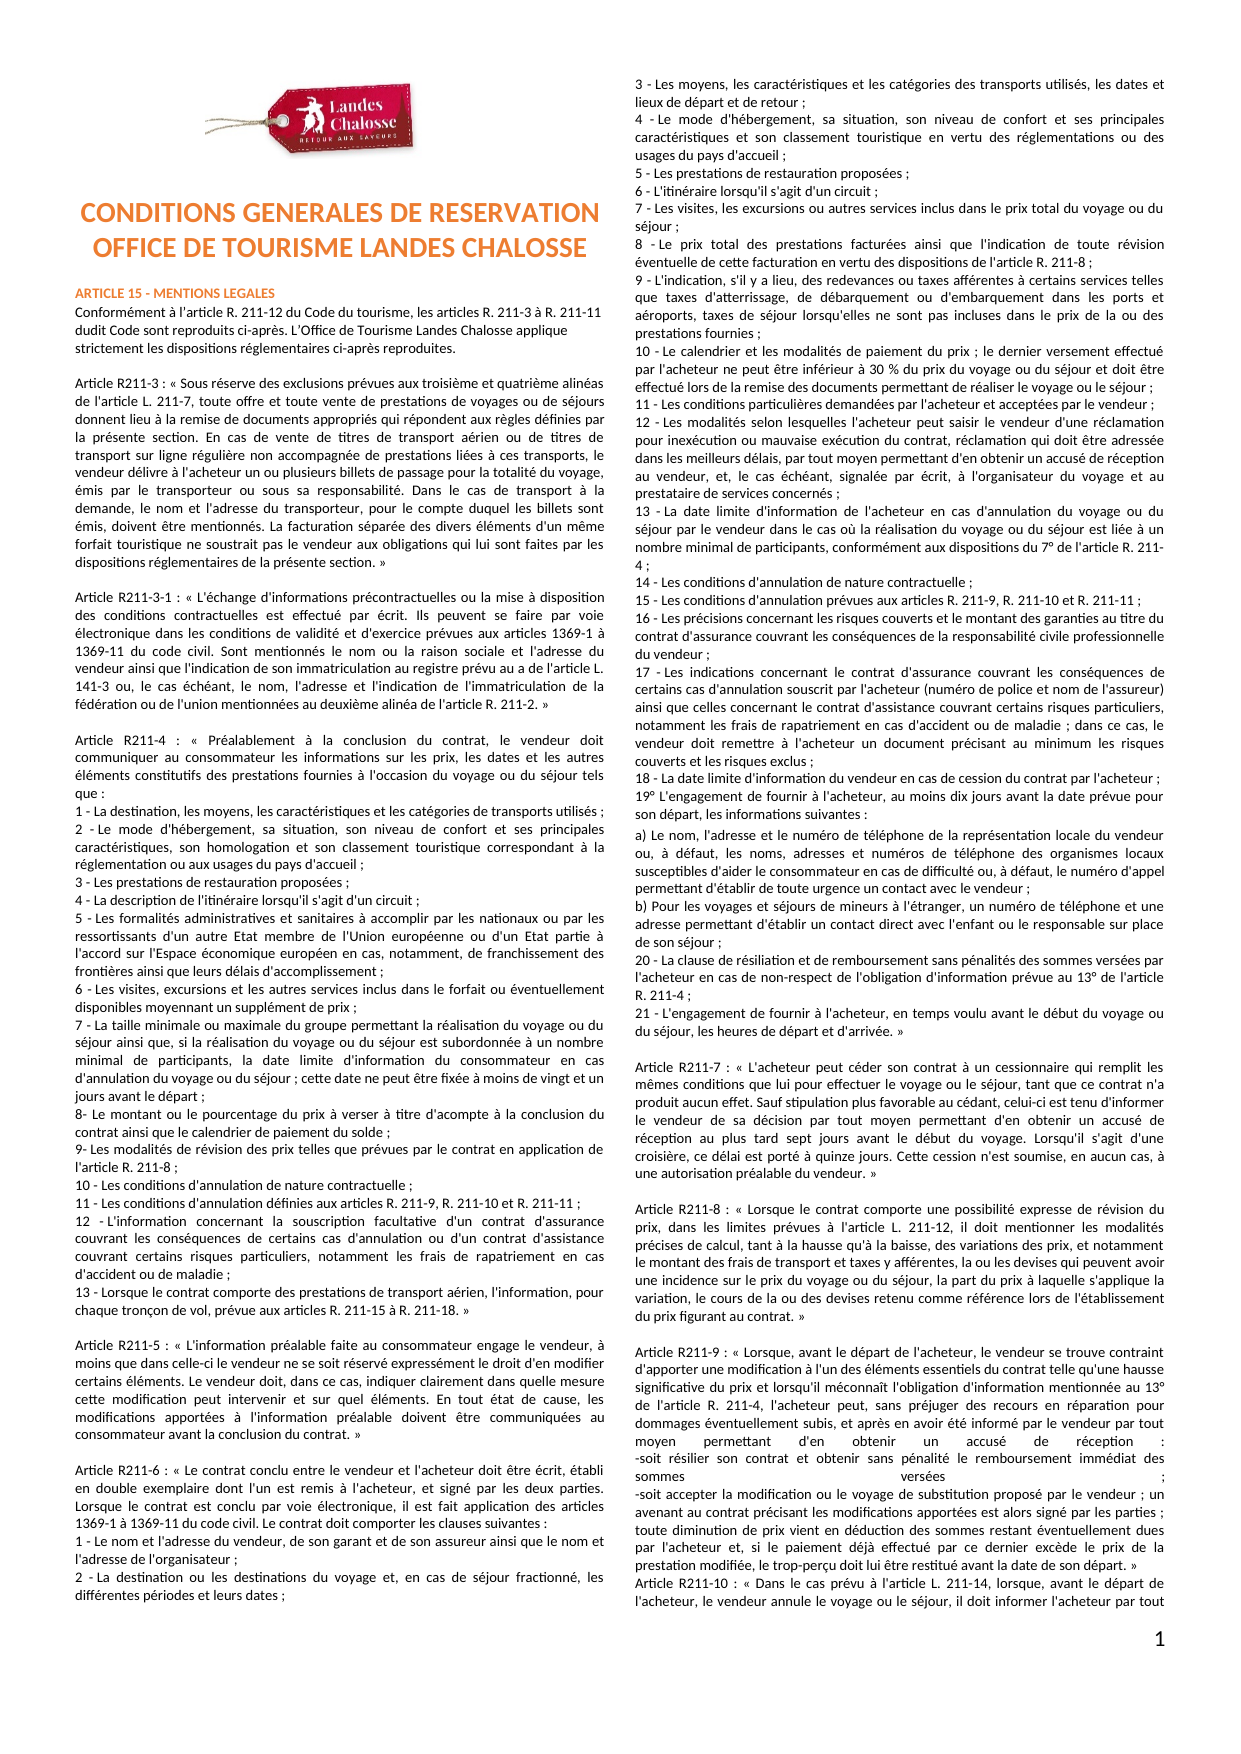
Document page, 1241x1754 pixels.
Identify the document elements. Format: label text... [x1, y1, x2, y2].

text Conformément à l’article R. 211-12 du Code du tourisme, les articles R. 211-3 à R. 211-11 dudit Code sont reproduits ci-après. L’Office de Tourisme Landes Chalosse applique strictement les dispositions réglementaires ci-après reproduites. [75, 303, 605, 357]
text 21 - L'engagement de fournir à l'acheteur, en temps voulu avant le début du voyage ou du séjour, les heures de départ et d'arrivée. » [635, 1004, 1165, 1040]
text 4 - Le mode d'hébergement, sa situation, son niveau de confort et ses principales caractéristiques et son classement touristique en vertu des réglementations ou des usages du pays d'accueil ; [635, 111, 1165, 164]
text 10 - Le calendrier et les modalités de paiement du prix ; le dernier versement effectué par l'acheteur ne peut être inférieur à 30 % du prix du voyage ou du séjour et doit être effectué lors de la remise des documents permettant de réaliser le voyage ou le séjour ; [635, 342, 1165, 396]
text 13 - Lorsque le contrat comporte des prestations de transport aérien, l'information, pour chaque tronçon de vol, prévue aux articles R. 211-15 à R. 211-18. » [75, 1283, 605, 1319]
text 8 - Le prix total des prestations facturées ainsi que l'indication de toute révision éventuelle de cette facturation en vertu des dispositions de l'article R. 211-8 ; [635, 235, 1165, 271]
text 3 - Les prestations de restauration proposées ; [75, 873, 605, 891]
text CONDITIONS GENERALES DE RESERVATION [75, 194, 605, 229]
text 3 - Les moyens, les caractéristiques et les catégories des transports utilisés, les dates et lieux de départ et de retour ; [635, 75, 1165, 111]
text 7 - Les visites, les excursions ou autres services inclus dans le prix total du voyage ou du séjour ; [635, 200, 1165, 235]
text 7 - La taille minimale ou maximale du groupe permettant la réalisation du voyage ou du séjour ainsi que, si la réalisation du voyage ou du séjour est subordonnée à un nombre minimal de participants, la date limite d'information du consommateur en cas d'annulation du voyage ou du séjour ; cette date ne peut être fixée à moins de vingt et un jours avant le départ ; [75, 1016, 605, 1105]
text Article R211-7 : « L'acheteur peut céder son contrat à un cessionnaire qui remplit les mêmes conditions que lui pour effectuer le voyage ou le séjour, tant que ce contrat n'a produit aucun effet. Sauf stipulation plus favorable au cédant, celui-ci est tenu d'informer le vendeur de sa décision par tout moyen permettant d'en obtenir un accusé de réception au plus tard sept jours avant le début du voyage. Lorsqu'il s'agit d'une croisière, ce délai est porté à quinze jours. Cette cession n'est soumise, en aucun cas, à une autorisation préalable du vendeur. » [635, 1058, 1165, 1182]
text 11 - Les conditions particulières demandées par l'acheteur et acceptées par le vendeur ; [635, 396, 1165, 413]
text a) Le nom, l'adresse et le numéro de téléphone de la représentation locale du vendeur ou, à défaut, les noms, adresses et numéros de téléphone des organismes locaux susceptibles d'aider le consommateur en cas de difficulté ou, à défaut, le numéro d'appel permettant d'établir de toute urgence un contact avec le vendeur ; [635, 826, 1165, 897]
text 2 - Le mode d'hébergement, sa situation, son niveau de confort et ses principales caractéristiques, son homologation et son classement touristique correspondant à la réglementation ou aux usages du pays d'accueil ; [75, 820, 605, 873]
text 14 - Les conditions d'annulation de nature contractuelle ; [635, 574, 1165, 592]
text Article R211-6 : « Le contrat conclu entre le vendeur et l'acheteur doit être écrit, établi en double exemplaire dont l'un est remis à l'acheteur, et signé par les deux parties. Lorsque le contrat est conclu par voie électronique, il est fait application des articles 1369-1 à 1369-11 du code civil. Le contrat doit comporter les clauses suivantes : [75, 1461, 605, 1532]
text 11 - Les conditions d'annulation définies aux articles R. 211-9, R. 211-10 et R. 211-11 ; [75, 1194, 605, 1212]
text 8- Le montant ou le pourcentage du prix à verser à titre d'acompte à la conclusion du contrat ainsi que le calendrier de paiement du solde ; [75, 1105, 605, 1141]
text Article R211-3 : « Sous réserve des exclusions prévues aux troisième et quatrième alinéas de l'article L. 211-7, toute offre et toute vente de prestations de voyages ou de séjours donnent lieu à la remise de documents appropriés qui répondent aux règles définies par la présente section. En cas de vente de titres de transport aérien ou de titres de transport sur ligne régulière non accompagnée de prestations liées à ces transports, le vendeur délivre à l'acheteur un ou plusieurs billets de passage pour la totalité du voyage, émis par le transporteur ou sous sa responsabilité. Dans le cas de transport à la demande, le nom et l'adresse du transporteur, pour le compte duquel les billets sont émis, doivent être mentionnés. La facturation séparée des divers éléments d'un même forfait touristique ne soustrait pas le vendeur aux obligations qui lui sont faites par les dispositions réglementaires de la présente section. » [75, 375, 605, 571]
text 6 - L'itinéraire lorsqu'il s'agit d'un circuit ; [635, 182, 1165, 200]
picture [205, 75, 476, 159]
text 19° L'engagement de fournir à l'acheteur, au moins dix jours avant la date prévue pour son départ, les informations suivantes : [635, 787, 1165, 823]
text 16 - Les précisions concernant les risques couverts et le montant des garanties au titre du contrat d'assurance couvrant les conséquences de la responsabilité civile professionnelle du vendeur ; [635, 609, 1165, 663]
text 12 - L'information concernant la souscription facultative d'un contrat d'assurance couvrant les conséquences de certains cas d'annulation ou d'un contrat d'assistance couvrant certains risques particuliers, notamment les frais de rapatriement en cas d'accident ou de maladie ; [75, 1212, 605, 1283]
text 18 - La date limite d'information du vendeur en cas de cession du contrat par l'acheteur ; [635, 770, 1165, 787]
text Article R211-4 : « Préalablement à la conclusion du contrat, le vendeur doit communiquer au consommateur les informations sur les prix, les dates et les autres éléments constitutifs des prestations fournies à l'occasion du voyage ou du séjour tels que : [75, 731, 605, 802]
text Article R211-3-1 : « L'échange d'informations précontractuelles ou la mise à disposition des conditions contractuelles est effectué par écrit. Ils peuvent se faire par voie électronique dans les conditions de validité et d'exercice prévues aux articles 1369-1 à 1369-11 du code civil. Sont mentionnés le nom ou la raison sociale et l'adresse du vendeur ainsi que l'indication de son immatriculation au registre prévu au a de l'article L. 141-3 ou, le cas échéant, le nom, l'adresse et l'indication de l'immatriculation de la fédération ou de l'union mentionnées au deuxième alinéa de l'article R. 211-2. » [75, 588, 605, 713]
text ARTICLE 15 - MENTIONS LEGALES [75, 284, 605, 302]
text 5 - Les prestations de restauration proposées ; [635, 164, 1165, 182]
text 10 - Les conditions d'annulation de nature contractuelle ; [75, 1176, 605, 1194]
text 13 - La date limite d'information de l'acheteur en cas d'annulation du voyage ou du séjour par le vendeur dans le cas où la réalisation du voyage ou du séjour est liée à un nombre minimal de participants, conformément aux dispositions du 7° de l'article R. 211-4 ; [635, 502, 1165, 574]
text 17 - Les indications concernant le contrat d'assurance couvrant les conséquences de certains cas d'annulation souscrit par l'acheteur (numéro de police et nom de l'assureur) ainsi que celles concernant le contrat d'assistance couvrant certains risques particuliers, notamment les frais de rapatriement en cas d'accident ou de maladie ; dans ce cas, le vendeur doit remettre à l'acheteur un document précisant au minimum les risques couverts et les risques exclus ; [635, 663, 1165, 770]
text Article R211-5 : « L'information préalable faite au consommateur engage le vendeur, à moins que dans celle-ci le vendeur ne se soit réservé expressément le droit d'en modifier certains éléments. Le vendeur doit, dans ce cas, indiquer clairement dans quelle mesure cette modification peut intervenir et sur quel éléments. En tout état de cause, les modifications apportées à l'information préalable doivent être communiquées au consommateur avant la conclusion du contrat. » [75, 1337, 605, 1443]
text b) Pour les voyages et séjours de mineurs à l'étranger, un numéro de téléphone et une adresse permettant d'établir un contact direct avec l'enfant ou le responsable sur place de son séjour ; [635, 897, 1165, 951]
text 4 - La description de l'itinéraire lorsqu'il s'agit d'un circuit ; [75, 891, 605, 909]
text 9 - L'indication, s'il y a lieu, des redevances ou taxes afférentes à certains services telles que taxes d'atterrissage, de débarquement ou d'embarquement dans les ports et aéroports, taxes de séjour lorsqu'elles ne sont pas incluses dans le prix de la ou des prestations fournies ; [635, 271, 1165, 342]
text Article R211-9 : « Lorsque, avant le départ de l'acheteur, le vendeur se trouve contraint d'apporter une modification à l'un des éléments essentiels du contrat telle qu'une hausse significative du prix et lorsqu'il méconnaît l'obligation d'information mentionnée au 13° de l'article R. 211-4, l'acheteur peut, sans préjuger des recours en réparation pour dommages éventuellement subis, et après en avoir été informé par le vendeur par tout moyen permettant d'en obtenir un accusé de réception : -soit résilier son contrat et obtenir sans pénalité le remboursement immédiat des sommes versées ; -soit accepter la modification ou le voyage de substitution proposé par le vendeur ; un avenant au contrat précisant les modifications apportées est alors signé par les parties ; toute diminution de prix vient en déduction des sommes restant éventuellement dues par l'acheteur et, si le paiement déjà effectué par ce dernier excède le prix de la prestation modifiée, le trop-perçu doit lui être restitué avant la date de son départ. » [635, 1343, 1165, 1574]
text 1 - La destination, les moyens, les caractéristiques et les catégories de transports utilisés ; [75, 802, 605, 820]
text 2 - La destination ou les destinations du voyage et, en cas de séjour fractionné, les différentes périodes et leurs dates ; [75, 1568, 605, 1604]
text Article R211-8 : « Lorsque le contrat comporte une possibilité expresse de révision du prix, dans les limites prévues à l'article L. 211-12, il doit mentionner les modalités précises de calcul, tant à la hausse qu'à la baisse, des variations des prix, et notamment le montant des frais de transport et taxes y afférentes, la ou les devises qui peuvent avoir une incidence sur le prix du voyage ou du séjour, la part du prix à laquelle s'applique la variation, le cours de la ou des devises retenu comme référence lors de l'établissement du prix figurant au contrat. » [635, 1200, 1165, 1325]
text 5 - Les formalités administratives et sanitaires à accomplir par les nationaux ou par les ressortissants d'un autre Etat membre de l'Union européenne ou d'un Etat partie à l'accord sur l'Espace économique européen en cas, notamment, de franchissement des frontières ainsi que leurs délais d'accomplissement ; [75, 909, 605, 980]
text 15 - Les conditions d'annulation prévues aux articles R. 211-9, R. 211-10 et R. 211-11 ; [635, 592, 1165, 609]
text 6 - Les visites, excursions et les autres services inclus dans le forfait ou éventuellement disponibles moyennant un supplément de prix ; [75, 980, 605, 1016]
text OFFICE DE TOURISME LANDES CHALOSSE [75, 229, 605, 265]
text 20 - La clause de résiliation et de remboursement sans pénalités des sommes versées par l'acheteur en cas de non-respect de l'obligation d'information prévue au 13° de l'article R. 211-4 ; [635, 951, 1165, 1004]
text 1 - Le nom et l'adresse du vendeur, de son garant et de son assureur ainsi que le nom et l'adresse de l'organisateur ; [75, 1532, 605, 1568]
text 9- Les modalités de révision des prix telles que prévues par le contrat en application de l'article R. 211-8 ; [75, 1141, 605, 1176]
text 12 - Les modalités selon lesquelles l'acheteur peut saisir le vendeur d'une réclamation pour inexécution ou mauvaise exécution du contrat, réclamation qui doit être adressée dans les meilleurs délais, par tout moyen permettant d'en obtenir un accusé de réception au vendeur, et, le cas échéant, signalée par écrit, à l'organisateur du voyage et au prestataire de services concernés ; [635, 413, 1165, 502]
